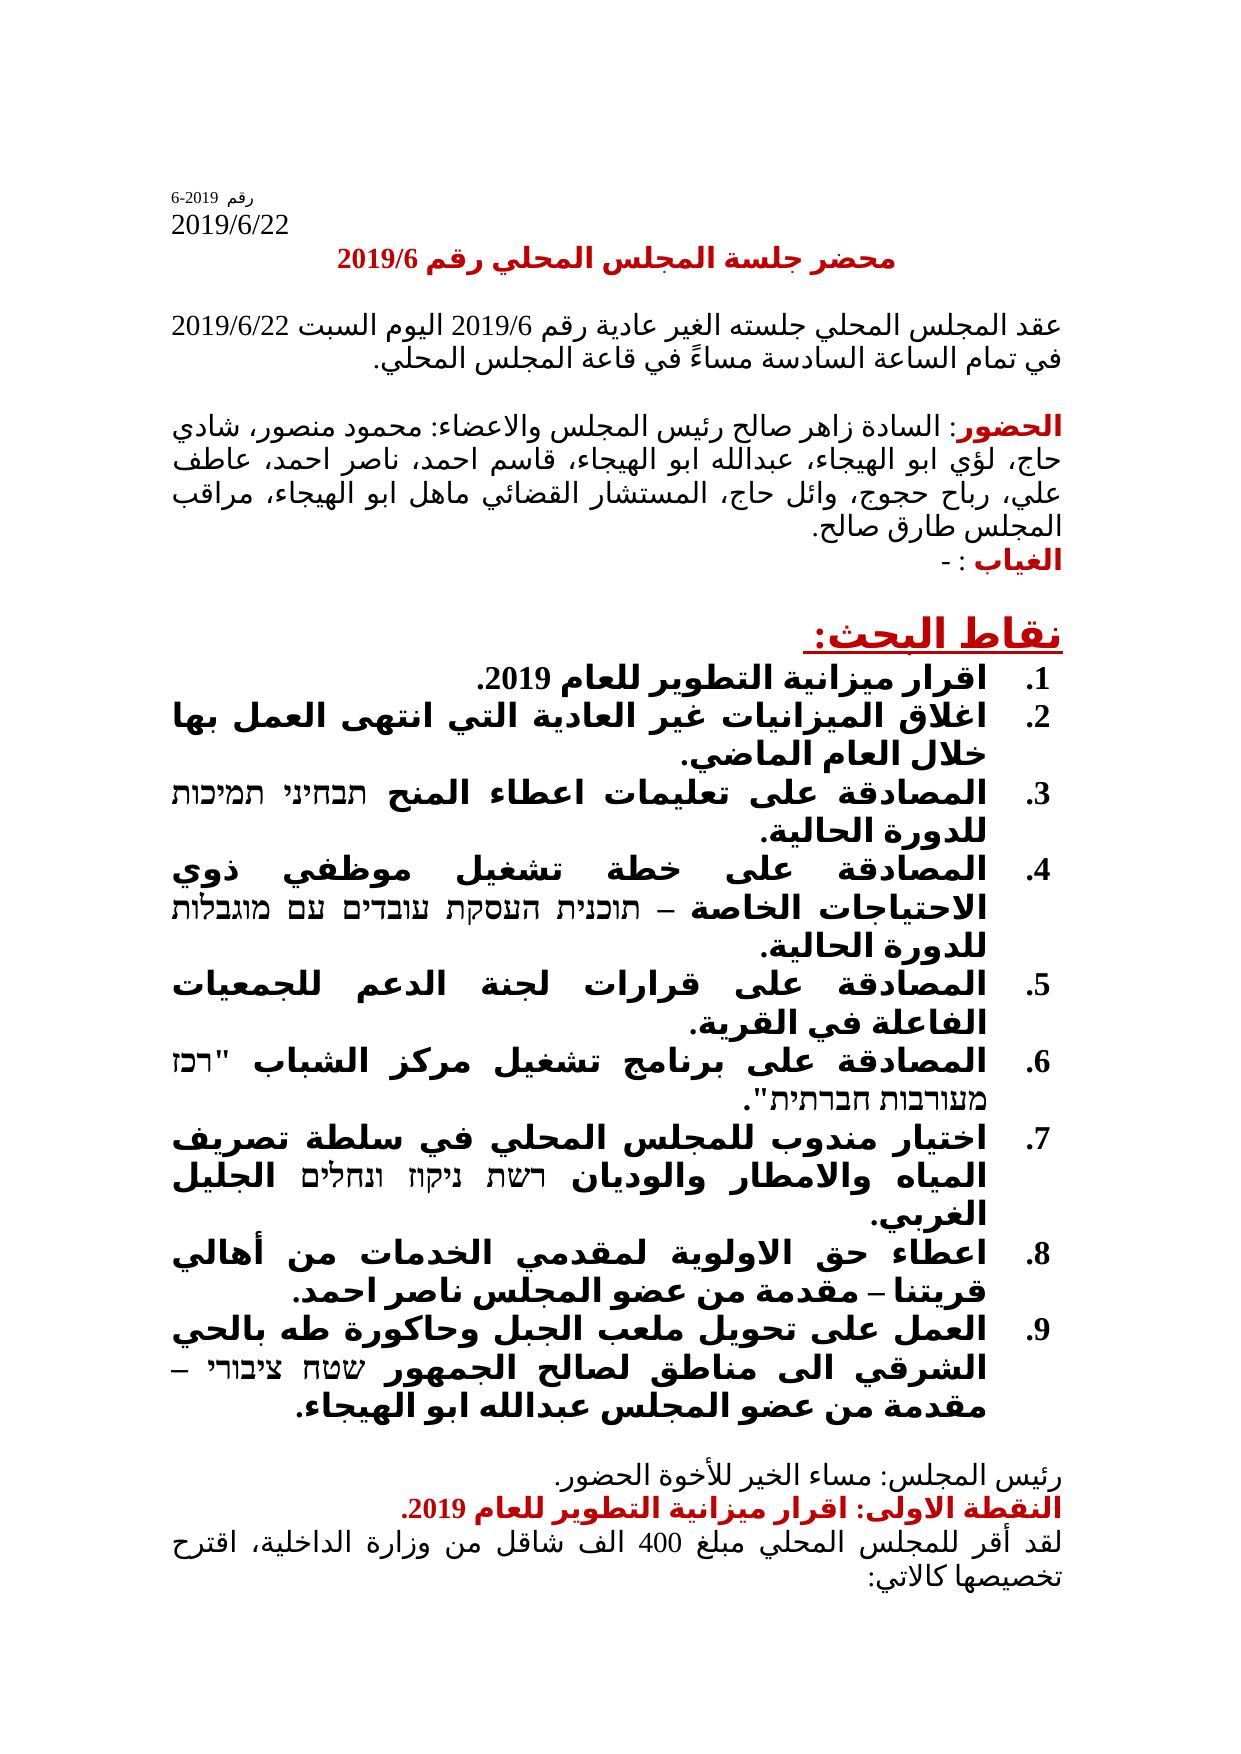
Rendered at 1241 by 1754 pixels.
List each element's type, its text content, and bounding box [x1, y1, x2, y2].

text نقاط البحث: [171, 610, 1063, 658]
text رئيس المجلس: مساء الخير للأخوة الحضور. [171, 1458, 1063, 1492]
text الحضور: السادة زاهر صالح رئيس المجلس والاعضاء: محمود منصور، شادي حاج، لؤي ابو الهيجاء، عبدالله ابو الهيجاء، قاسم احمد، ناصر احمد، عاطف علي، رباح حجوج، وائل حاج، المستشار القضائي ماهل ابو الهيجاء، مراقب المجلس طارق صالح. [171, 409, 1063, 543]
list اقرار ميزانية التطوير للعام 2019. [171, 658, 1026, 696]
list العمل على تحويل ملعب الجبل وحاكورة طه بالحي الشرقي الى مناطق لصالح الجمهور שטח ציבורי – مقدمة من عضو المجلس عبدالله ابو الهيجاء. [171, 1309, 1026, 1424]
list المصادقة على تعليمات اعطاء المنح תבחיני תמיכות للدورة الحالية. [171, 773, 1026, 849]
text 2019/6/22 [171, 207, 1063, 241]
text الغياب : - [171, 543, 1063, 576]
list اعطاء حق الاولوية لمقدمي الخدمات من أهالي قريتنا – مقدمة من عضو المجلس ناصر احمد. [171, 1233, 1026, 1309]
list المصادقة على برنامج تشغيل مركز الشباب "רכז מעורבות חברתית". [171, 1041, 1026, 1118]
text لقد أقر للمجلس المحلي مبلغ 400 الف شاقل من وزارة الداخلية، اقترح تخصيصها كالاتي: [171, 1525, 1063, 1592]
list المصادقة على خطة تشغيل موظفي ذوي الاحتياجات الخاصة – תוכנית העסקת עובדים עם מוגבלות للدورة الحالية. [171, 849, 1026, 964]
text عقد المجلس المحلي جلسته الغير عادية رقم 2019/6 اليوم السبت 2019/6/22 في تمام الساعة السادسة مساءً في قاعة المجلس المحلي. [171, 308, 1063, 375]
list المصادقة على قرارات لجنة الدعم للجمعيات الفاعلة في القرية. [171, 964, 1026, 1041]
text النقطة الاولى: اقرار ميزانية التطوير للعام 2019. [171, 1492, 1063, 1525]
list اغلاق الميزانيات غير العادية التي انتهى العمل بها خلال العام الماضي. [171, 696, 1026, 773]
text محضر جلسة المجلس المحلي رقم 2019/6 [171, 241, 1063, 274]
text رقم 2019-6 [171, 188, 1063, 207]
list اختيار مندوب للمجلس المحلي في سلطة تصريف المياه والامطار والوديان רשת ניקוז ונחלים الجليل الغربي. [171, 1118, 1026, 1233]
